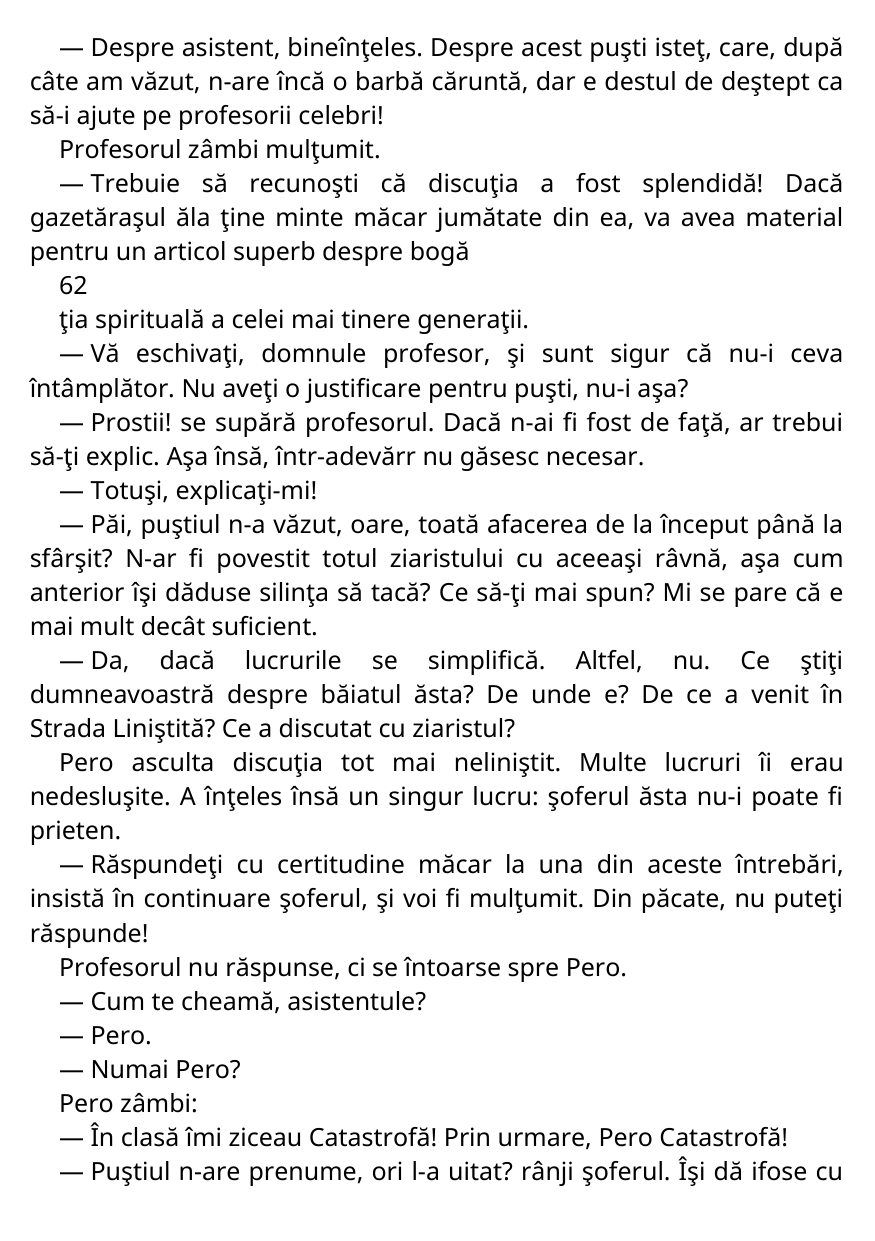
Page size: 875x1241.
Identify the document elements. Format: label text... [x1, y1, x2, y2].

text Pero asculta discuţia tot mai neliniştit. Multe lucruri îi erau nedesluşite. A înţeles însă un singur lucru: şoferul ăsta nu-i poate fi prieten. [29, 745, 844, 847]
text — Păi, puştiul n-a văzut, oare, toată afacerea de la început până la sfârşit? N-ar fi povestit totul ziaristului cu aceeaşi râvnă, aşa cum anterior îşi dăduse silinţa să tacă? Ce să-ţi mai spun? Mi se pare că e mai mult decât suficient. [29, 506, 844, 643]
text Pero zâmbi: [29, 1086, 844, 1119]
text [29, 1154, 844, 1188]
text — Numai Pero? [29, 1051, 844, 1086]
text — Da, dacă lucrurile se simplifică. Altfel, nu. Ce ştiţi dumneavoastră despre băiatul ăsta? De unde e? De ce a venit în Strada Liniştită? Ce a discutat cu ziaristul? [29, 643, 844, 745]
text — În clasă îmi ziceau Catastrofă! Prin urmare, Pero Catastrofă! [29, 1119, 844, 1154]
text — Despre asistent, bineînţeles. Despre acest puşti isteţ, care, după câte am văzut, n-are încă o barbă căruntă, dar e destul de deştept ca să-i ajute pe profesorii celebri! [29, 29, 844, 132]
text — Trebuie să recunoşti că discuţia a fost splendidă! Dacă gazetăraşul ăla ţine minte măcar jumătate din ea, va avea material pentru un articol superb despre bogă [29, 166, 844, 268]
text ţia spirituală a celei mai tinere generaţii. [29, 302, 844, 336]
text — Pero. [29, 1017, 844, 1051]
text — Prostii! se supără profesorul. Dacă n-ai fi fost de faţă, ar trebui să-ţi explic. Aşa însă, într-adevărr nu găsesc necesar. [29, 404, 844, 472]
text Profesorul zâmbi mulţumit. [29, 132, 844, 166]
text Profesorul nu răspunse, ci se întoarse spre Pero. [29, 949, 844, 983]
text — Totuşi, explicaţi-mi! [29, 472, 844, 506]
text — Cum te cheamă, asistentule? [29, 983, 844, 1017]
text 62 [29, 268, 844, 302]
text — Vă eschivaţi, domnule profesor, şi sunt sigur că nu-i ceva întâmplător. Nu aveţi o justificare pentru puşti, nu-i aşa? [29, 336, 844, 404]
text — Răspundeţi cu certitudine măcar la una din aceste întrebări, insistă în continuare şoferul, şi voi fi mulţumit. Din păcate, nu puteţi răspunde! [29, 847, 844, 949]
